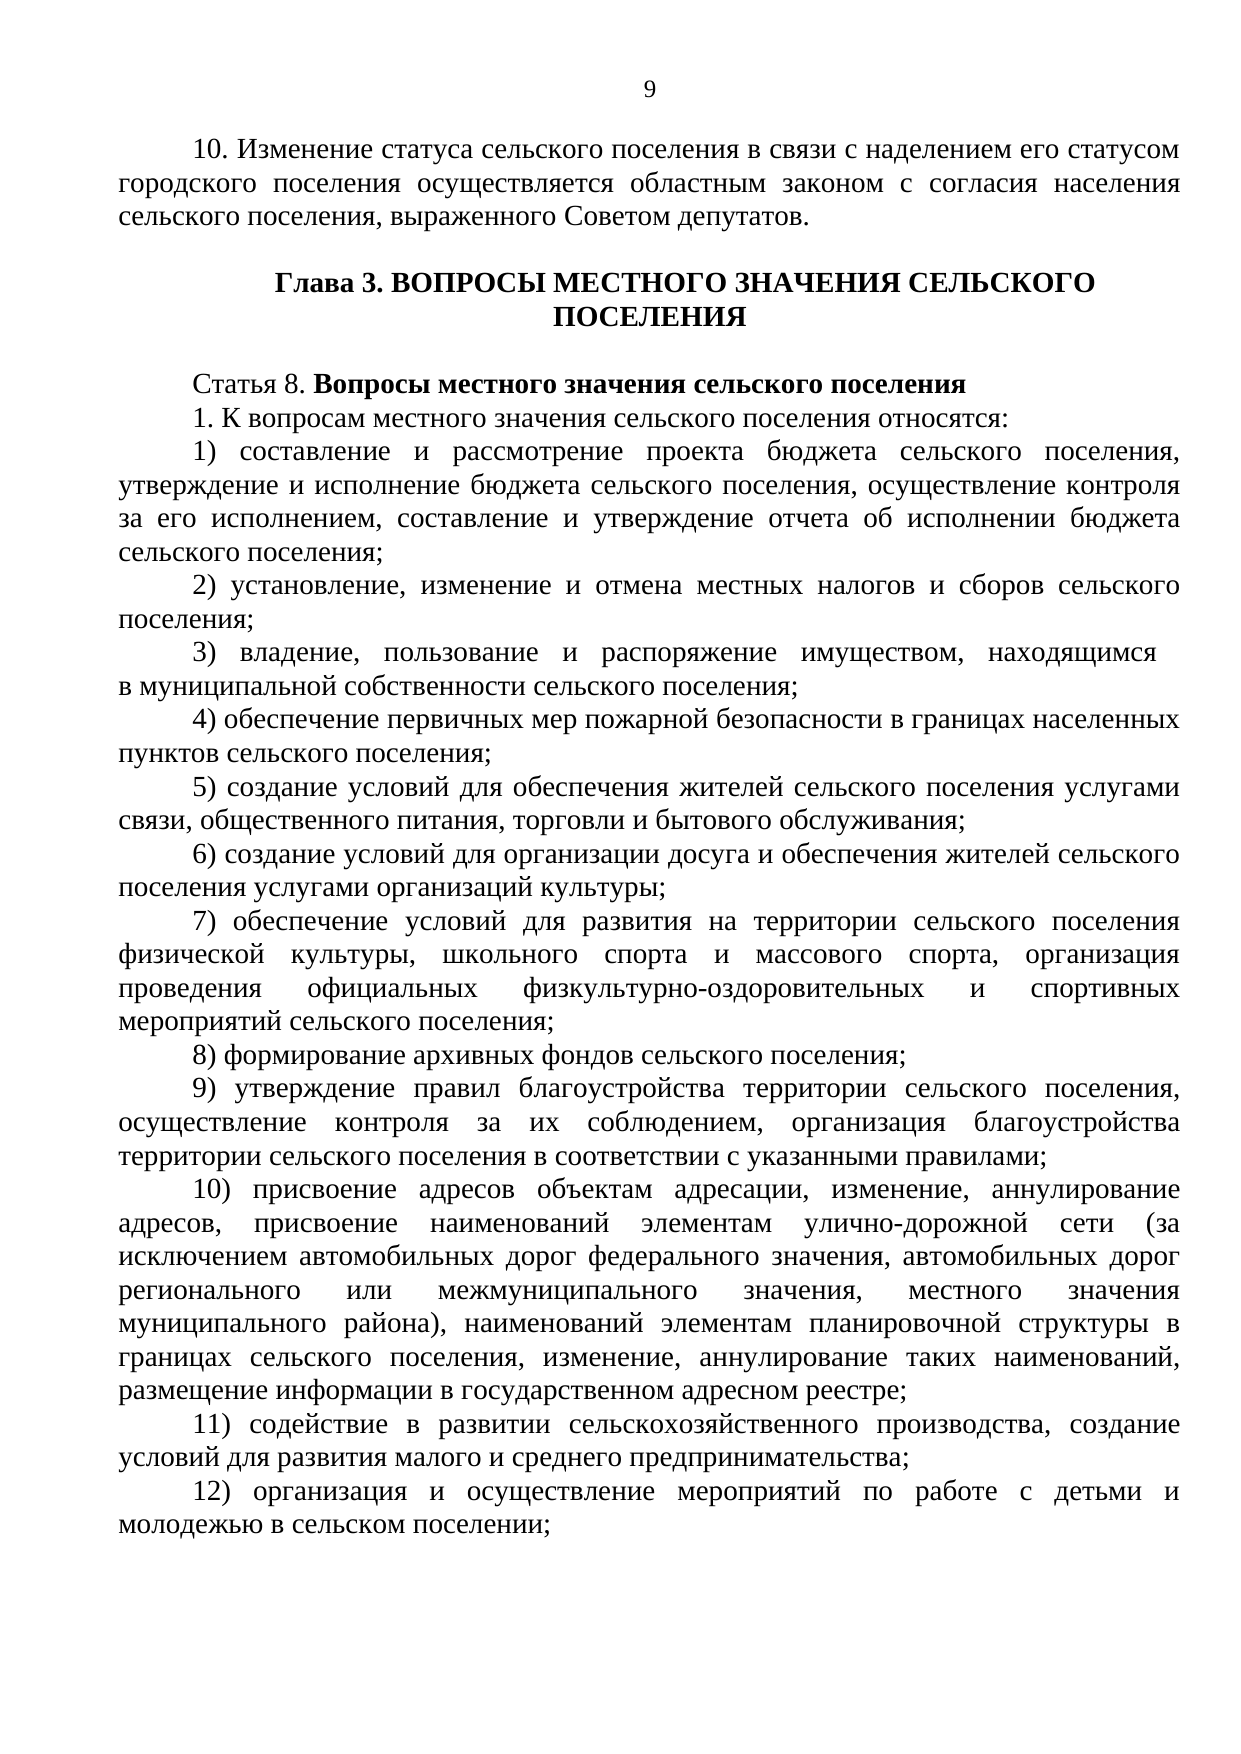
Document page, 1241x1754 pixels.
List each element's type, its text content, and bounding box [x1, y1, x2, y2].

text 1. К вопросам местного значения сельского поселения относятся: [118, 400, 1181, 433]
text 6) создание условий для организации досуга и обеспечения жителей сельского поселения услугами организаций культуры; [118, 836, 1181, 903]
text 4) обеспечение первичных мер пожарной безопасности в границах населенных пунктов сельского поселения; [118, 702, 1181, 769]
text 2) установление, изменение и отмена местных налогов и сборов сельского поселения; [118, 567, 1181, 634]
text 1) составление и рассмотрение проекта бюджета сельского поселения, утверждение и исполнение бюджета сельского поселения, осуществление контроля за его исполнением, составление и утверждение отчета об исполнении бюджета сельского поселения; [118, 433, 1181, 567]
text 8) формирование архивных фондов сельского поселения; [118, 1037, 1181, 1071]
text 5) создание условий для обеспечения жителей сельского поселения услугами связи, общественного питания, торговли и бытового обслуживания; [118, 769, 1181, 836]
text Глава 3. ВОПРОСЫ МЕСТНОГО ЗНАЧЕНИЯ СЕЛЬСКОГО ПОСЕЛЕНИЯ [118, 266, 1181, 333]
text 7) обеспечение условий для развития на территории сельского поселения физической культуры, школьного спорта и массового спорта, организация проведения официальных физкультурно-оздоровительных и спортивных мероприятий сельского поселения; [118, 903, 1181, 1037]
text 12) организация и осуществление мероприятий по работе с детьми и молодежью в сельском поселении; [118, 1473, 1181, 1540]
text 9) утверждение правил благоустройства территории сельского поселения, осуществление контроля за их соблюдением, организация благоустройства территории сельского поселения в соответствии с указанными правилами; [118, 1071, 1181, 1171]
text 3) владение, пользование и распоряжение имуществом, находящимся в муниципальной собственности сельского поселения; [118, 634, 1181, 702]
text 10) присвоение адресов объектам адресации, изменение, аннулирование адресов, присвоение наименований элементам улично-дорожной сети (за исключением автомобильных дорог федерального значения, автомобильных дорог регионального или межмуниципального значения, местного значения муниципального района), наименований элементам планировочной структуры в границах сельского поселения, изменение, аннулирование таких наименований, размещение информации в государственном адресном реестре; [118, 1171, 1181, 1406]
text 11) содействие в развитии сельскохозяйственного производства, создание условий для развития малого и среднего предпринимательства; [118, 1406, 1181, 1473]
text 10. Изменение статуса сельского поселения в связи с наделением его статусом городского поселения осуществляется областным законом с согласия населения сельского поселения, выраженного Советом депутатов. [118, 131, 1181, 232]
text Статья 8. Вопросы местного значения сельского поселения [118, 366, 1181, 400]
